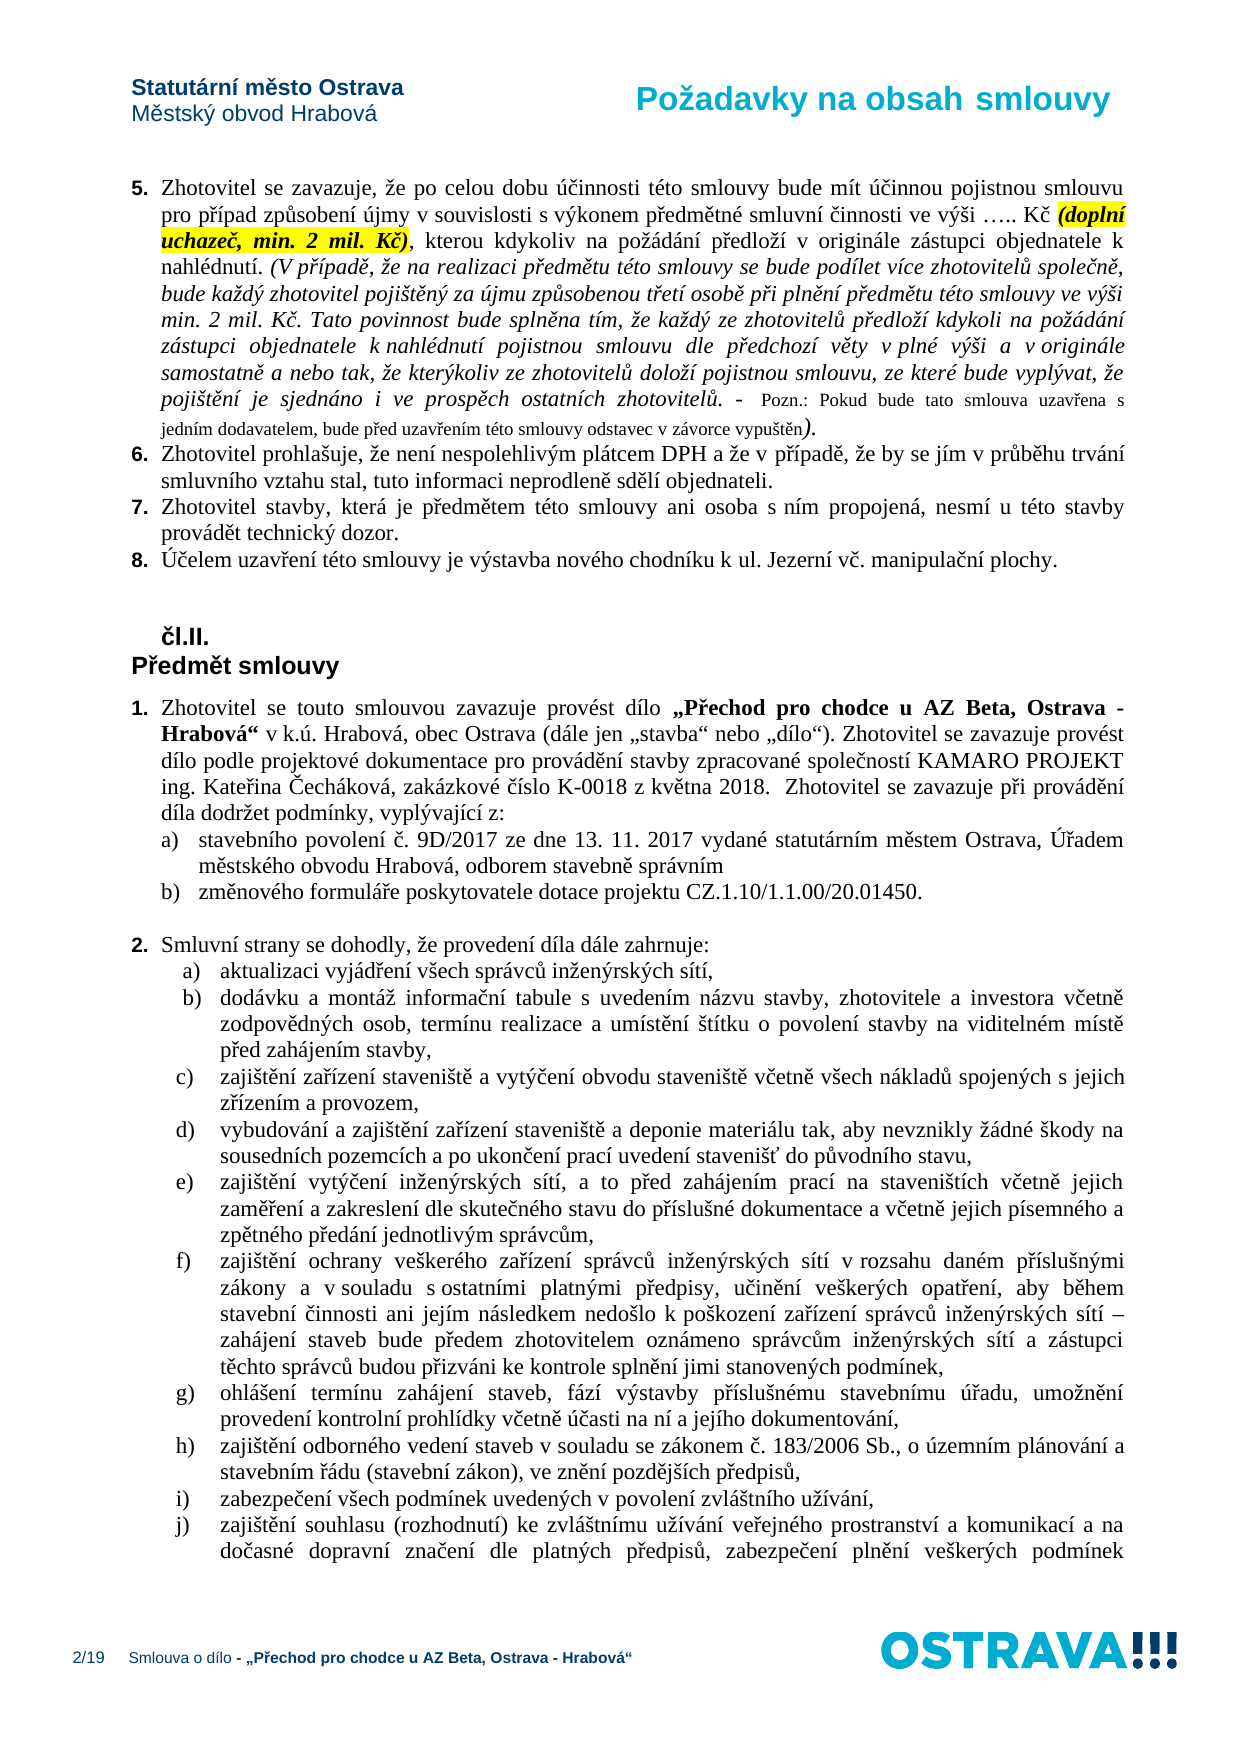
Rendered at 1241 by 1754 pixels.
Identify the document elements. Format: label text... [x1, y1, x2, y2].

list zajištění zařízení staveniště a vytýčení obvodu staveniště včetně všech nákladů spojených s jejich zřízením a provozem, [176, 1063, 1125, 1116]
subtitle Předmět smlouvy [131, 651, 1125, 679]
text Zhotovitel se touto smlouvou zavazuje provést dílo „Přechod pro chodce u AZ Beta, Ostrava - Hrabová“ v k.ú. Hrabová, obec Ostrava (dále jen „stavba“ nebo „dílo“). Zhotovitel se zavazuje provést dílo podle projektové dokumentace pro provádění stavby zpracované společností KAMARO PROJEKT ing. Kateřina Čecháková, zakázkové číslo K-0018 z května 2018. Zhotovitel se zavazuje při provádění díla dodržet podmínky, vyplývající z: [131, 694, 1125, 826]
text Zhotovitel se zavazuje, že po celou dobu účinnosti této smlouvy bude mít účinnou pojistnou smlouvu pro případ způsobení újmy v souvislosti s výkonem předmětné smluvní činnosti ve výši ….. Kč (doplní uchazeč, min. 2 mil. Kč), kterou kdykoliv na požádání předloží v originále zástupci objednatele k nahlédnutí. (V případě, že na realizaci předmětu této smlouvy se bude podílet více zhotovitelů společně, bude každý zhotovitel pojištěný za újmu způsobenou třetí osobě při plnění předmětu této smlouvy ve výši min. 2 mil. Kč. Tato povinnost bude splněna tím, že každý ze zhotovitelů předloží kdykoli na požádání zástupci objednatele k nahlédnutí pojistnou smlouvu dle předchozí věty v plné výši a v originále samostatně a nebo tak, že kterýkoliv ze zhotovitelů doloží pojistnou smlouvu, ze které bude vyplývat, že pojištění je sjednáno i ve prospěch ostatních zhotovitelů. - Pozn.: Pokud bude tato smlouva uzavřena s jedním dodavatelem, bude před uzavřením této smlouvy odstavec v závorce vypuštěn). [131, 174, 1125, 440]
text Účelem uzavření této smlouvy je výstavba nového chodníku k ul. Jezerní vč. manipulační plochy. [131, 546, 1125, 572]
picture [881, 1632, 1177, 1669]
text Smluvní strany se dohodly, že provedení díla dále zahrnuje: [131, 931, 1125, 957]
list stavebního povolení č. 9D/2017 ze dne 13. 11. 2017 vydané statutárním městem Ostrava, Úřadem městského obvodu Hrabová, odborem stavebně správním [161, 826, 1125, 878]
list aktualizaci vyjádření všech správců inženýrských sítí, [182, 957, 1125, 984]
list zabezpečení všech podmínek uvedených v povolení zvláštního užívání, [176, 1484, 1125, 1511]
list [176, 1511, 1125, 1564]
list zajištění odborného vedení staveb v souladu se zákonem č. 183/2006 Sb., o územním plánování a stavebním řádu (stavební zákon), ve znění pozdějších předpisů, [176, 1432, 1125, 1484]
list vybudování a zajištění zařízení staveniště a deponie materiálu tak, aby nevznikly žádné škody na sousedních pozemcích a po ukončení prací uvedení stavenišť do původního stavu, [176, 1116, 1125, 1168]
list zajištění vytýčení inženýrských sítí, a to před zahájením prací na staveništích včetně jejich zaměření a zakreslení dle skutečného stavu do příslušné dokumentace a včetně jejich písemného a zpětného předání jednotlivým správcům, [176, 1168, 1125, 1247]
list změnového formuláře poskytovatele dotace projektu CZ.1.10/1.1.00/20.01450. [161, 878, 1125, 905]
text Zhotovitel prohlašuje, že není nespolehlivým plátcem DPH a že v případě, že by se jím v průběhu trvání smluvního vztahu stal, tuto informaci neprodleně sdělí objednateli. [131, 440, 1125, 493]
list dodávku a montáž informační tabule s uvedením názvu stavby, zhotovitele a investora včetně zodpovědných osob, termínu realizace a umístění štítku o povolení stavby na viditelném místě před zahájením stavby, [182, 984, 1125, 1063]
text Zhotovitel stavby, která je předmětem této smlouvy ani osoba s ním propojená, nesmí u této stavby provádět technický dozor. [131, 493, 1125, 546]
list ohlášení termínu zahájení staveb, fází výstavby příslušnému stavebnímu úřadu, umožnění provedení kontrolní prohlídky včetně účasti na ní a jejího dokumentování, [176, 1379, 1125, 1432]
list zajištění ochrany veškerého zařízení správců inženýrských sítí v rozsahu daném příslušnými zákony a v souladu s ostatními platnými předpisy, učinění veškerých opatření, aby během stavební činnosti ani jejím následkem nedošlo k poškození zařízení správců inženýrských sítí – zahájení staveb bude předem zhotovitelem oznámeno správcům inženýrských sítí a zástupci těchto správců budou přizváni ke kontrole splnění jimi stanovených podmínek, [176, 1247, 1125, 1379]
